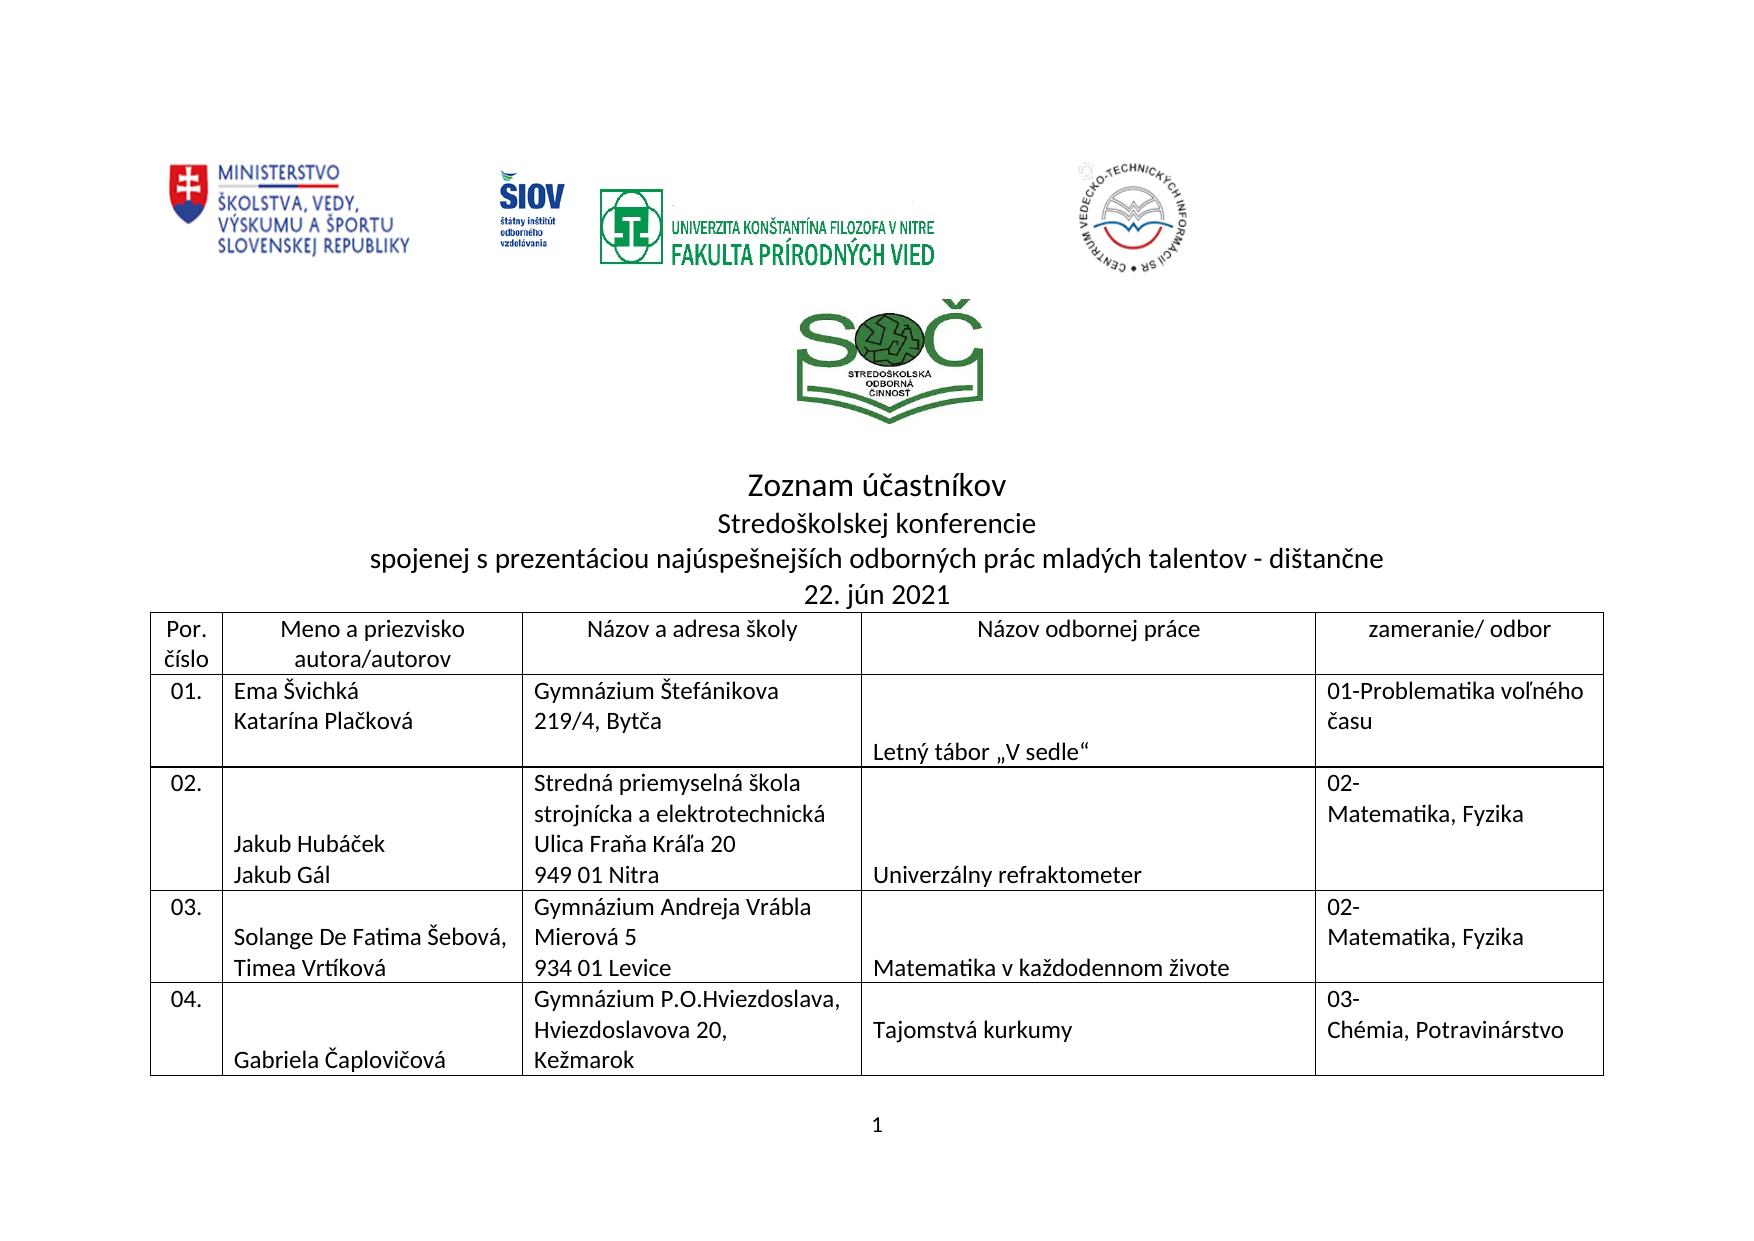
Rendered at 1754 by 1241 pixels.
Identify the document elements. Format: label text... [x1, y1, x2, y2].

picture [476, 160, 576, 257]
picture [594, 183, 943, 275]
table_header zameranie/ odbor [1316, 613, 1603, 674]
table_cell Stredná priemyselná škola strojnícka a elektrotechnická Ulica Fraňa Kráľa 20 949 01 Nitra [523, 768, 861, 889]
text 22. jún 2021 [150, 576, 1604, 612]
table_cell 01. [151, 675, 222, 766]
table_cell Ema Švichká Katarína Plačková [223, 675, 522, 766]
table_cell Letný tábor „V sedle“ [862, 675, 1315, 766]
table_header Názov odbornej práce [862, 613, 1315, 674]
table_cell 02- Matematika, Fyzika [1316, 768, 1603, 889]
table_header Meno a priezvisko autora/autorov [223, 613, 522, 674]
table_cell Gabriela Čaplovičová [223, 983, 522, 1075]
text Zoznam účastníkov [150, 464, 1604, 505]
picture [1076, 161, 1188, 275]
table_cell 03. [151, 891, 222, 982]
text Stredoškolskej konferencie [150, 505, 1604, 541]
text spojenej s prezentáciou najúspešnejších odborných prác mladých talentov - dištančne [150, 541, 1604, 576]
table_cell Univerzálny refraktometer [862, 768, 1315, 889]
table_cell 03- Chémia, Potravinárstvo [1316, 983, 1603, 1075]
table_cell Matematika v každodennom živote [862, 891, 1315, 982]
table_header Názov a adresa školy [523, 613, 861, 674]
picture [162, 160, 412, 256]
table_cell Solange De Fatima Šebová, Timea Vrtíková [223, 891, 522, 982]
table_cell 01-Problematika voľného času [1316, 675, 1603, 766]
table_cell Gymnázium Andreja Vrábla Mierová 5 934 01 Levice [523, 891, 861, 982]
table_cell 04. [151, 983, 222, 1075]
table_cell Tajomstvá kurkumy [862, 983, 1315, 1075]
picture [792, 299, 983, 424]
table_cell Gymnázium P.O.Hviezdoslava, Hviezdoslavova 20, Kežmarok [523, 983, 861, 1075]
table_header Por. číslo [151, 613, 222, 674]
table_cell Jakub Hubáček Jakub Gál [223, 768, 522, 889]
table_cell 02- Matematika, Fyzika [1316, 891, 1603, 982]
table_cell 02. [151, 768, 222, 889]
table_cell Gymnázium Štefánikova 219/4, Bytča [523, 675, 861, 766]
